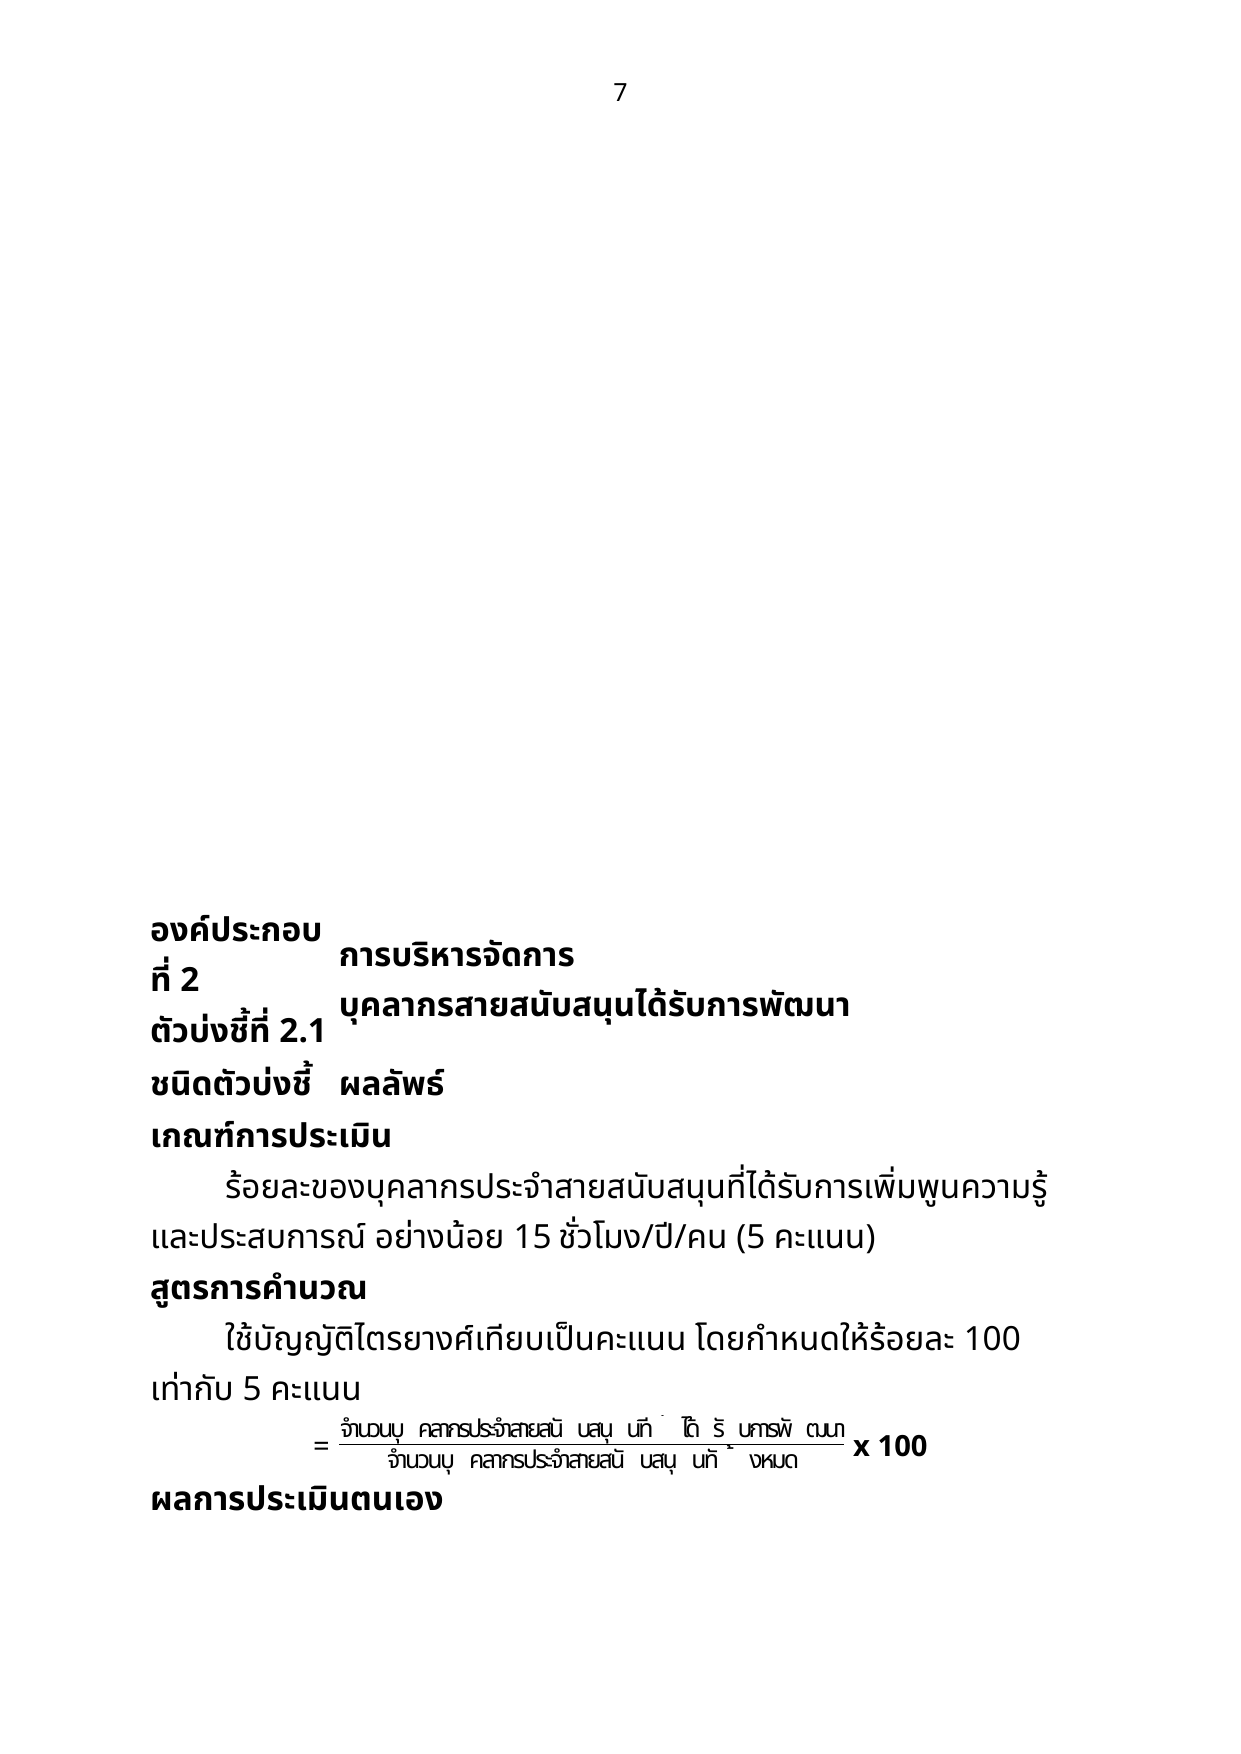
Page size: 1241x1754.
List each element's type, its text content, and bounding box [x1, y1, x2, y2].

table_cell ผลลัพธ์ [337, 1059, 1092, 1112]
table_header การบริหารจัดการ บุคลากรสายสนับสนุนได้รับการพัฒนา [337, 904, 1092, 1059]
text เกณฑ์การประเมิน [150, 1112, 1090, 1163]
text ผลการประเมินตนเอง [150, 1474, 1090, 1525]
text = x 100 [150, 1416, 1090, 1474]
text สูตรการคำนวณ [150, 1264, 1090, 1314]
text ร้อยละของบุคลากรประจำสายสนับสนุนที่ได้รับการเพิ่มพูนความรู้และประสบการณ์ อย่างน้อย 15ชั่วโมง/ปี/คน (5 คะแนน) [150, 1163, 1090, 1264]
table_cell ชนิดตัวบ่งชี้ [149, 1059, 337, 1112]
table_header องค์ประกอบที่ 2 ตัวบ่งชี้ที่ 2.1 [149, 904, 337, 1059]
text ใช้บัญญัติไตรยางศ์เทียบเป็นคะแนน โดยกำหนดให้ร้อยละ 100 เท่ากับ 5 คะแนน [150, 1314, 1090, 1416]
